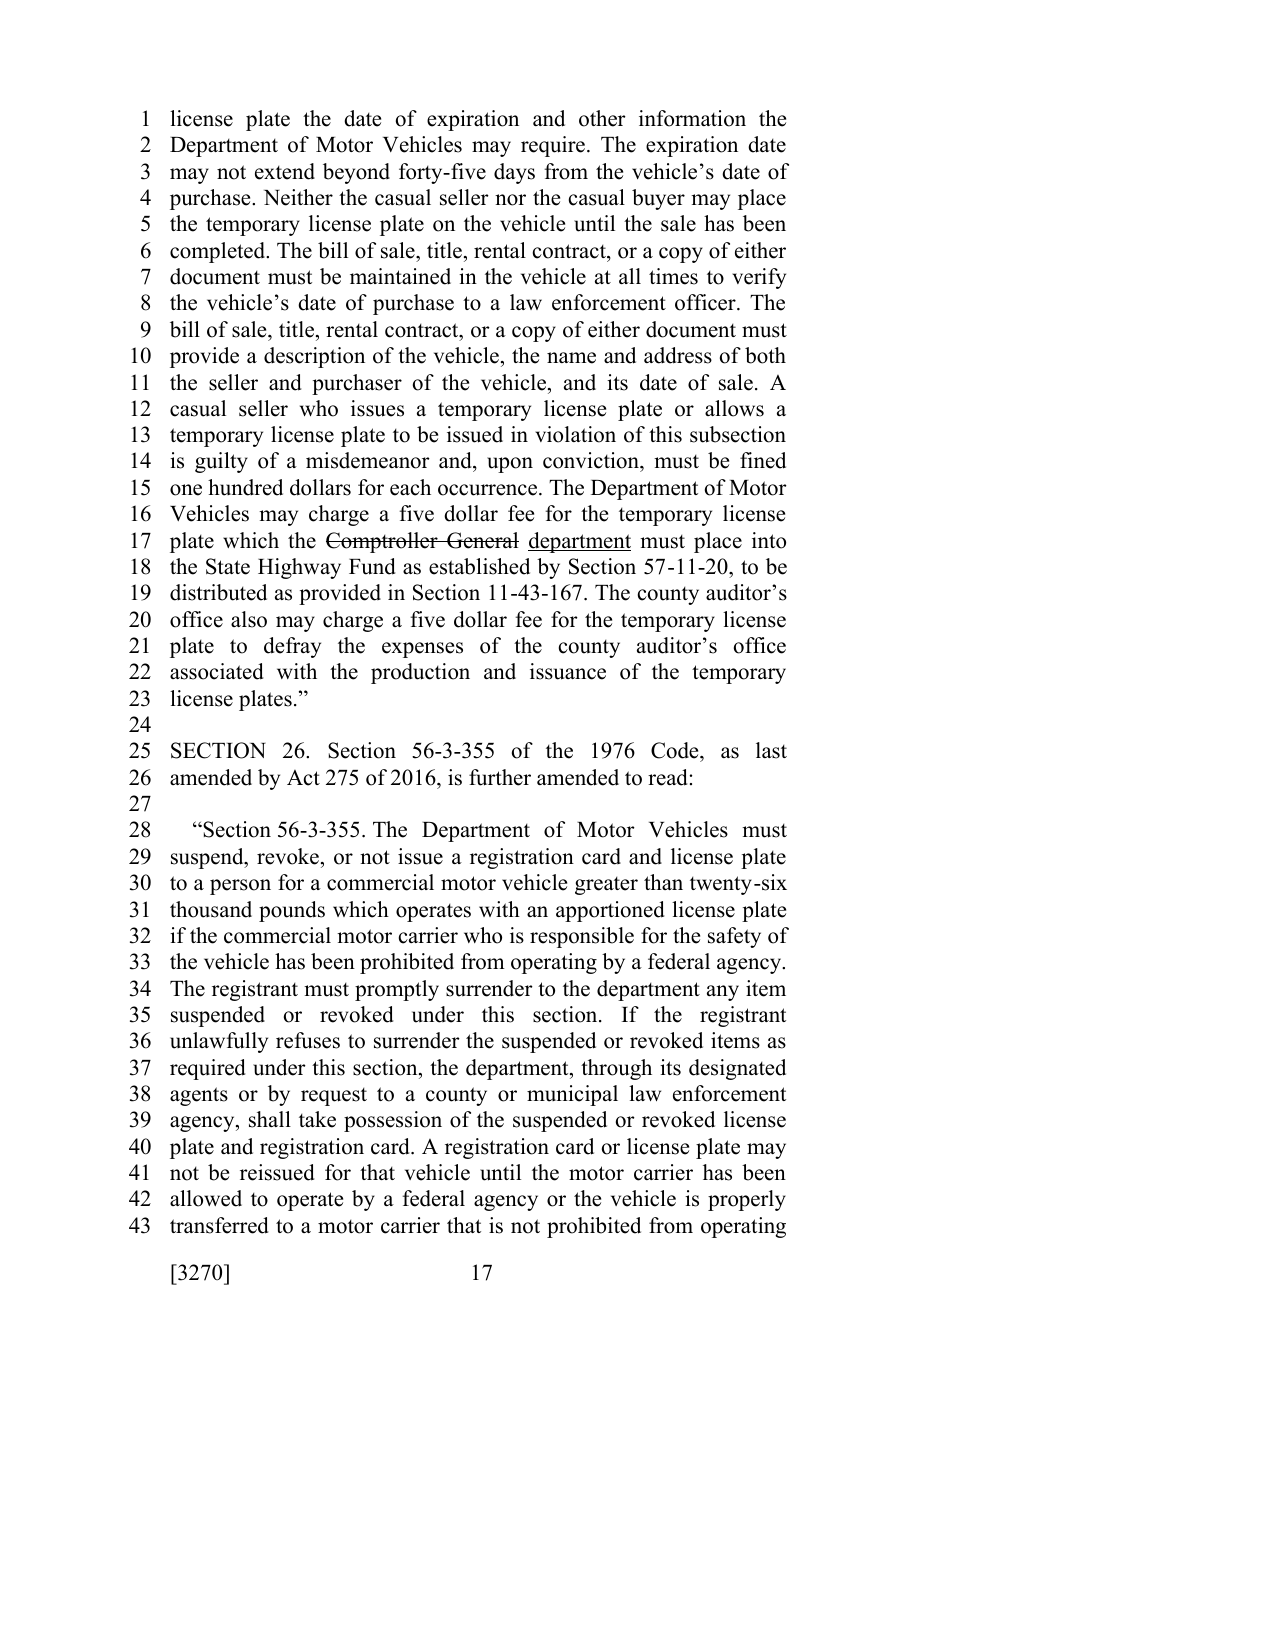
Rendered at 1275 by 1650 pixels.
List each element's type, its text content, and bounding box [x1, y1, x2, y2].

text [169, 105, 787, 711]
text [169, 817, 787, 1238]
text SECTION 26. Section 56-3-355 of the 1976 Code, as last amended by Act 275 of 2016, is further amended to read: [169, 737, 787, 790]
